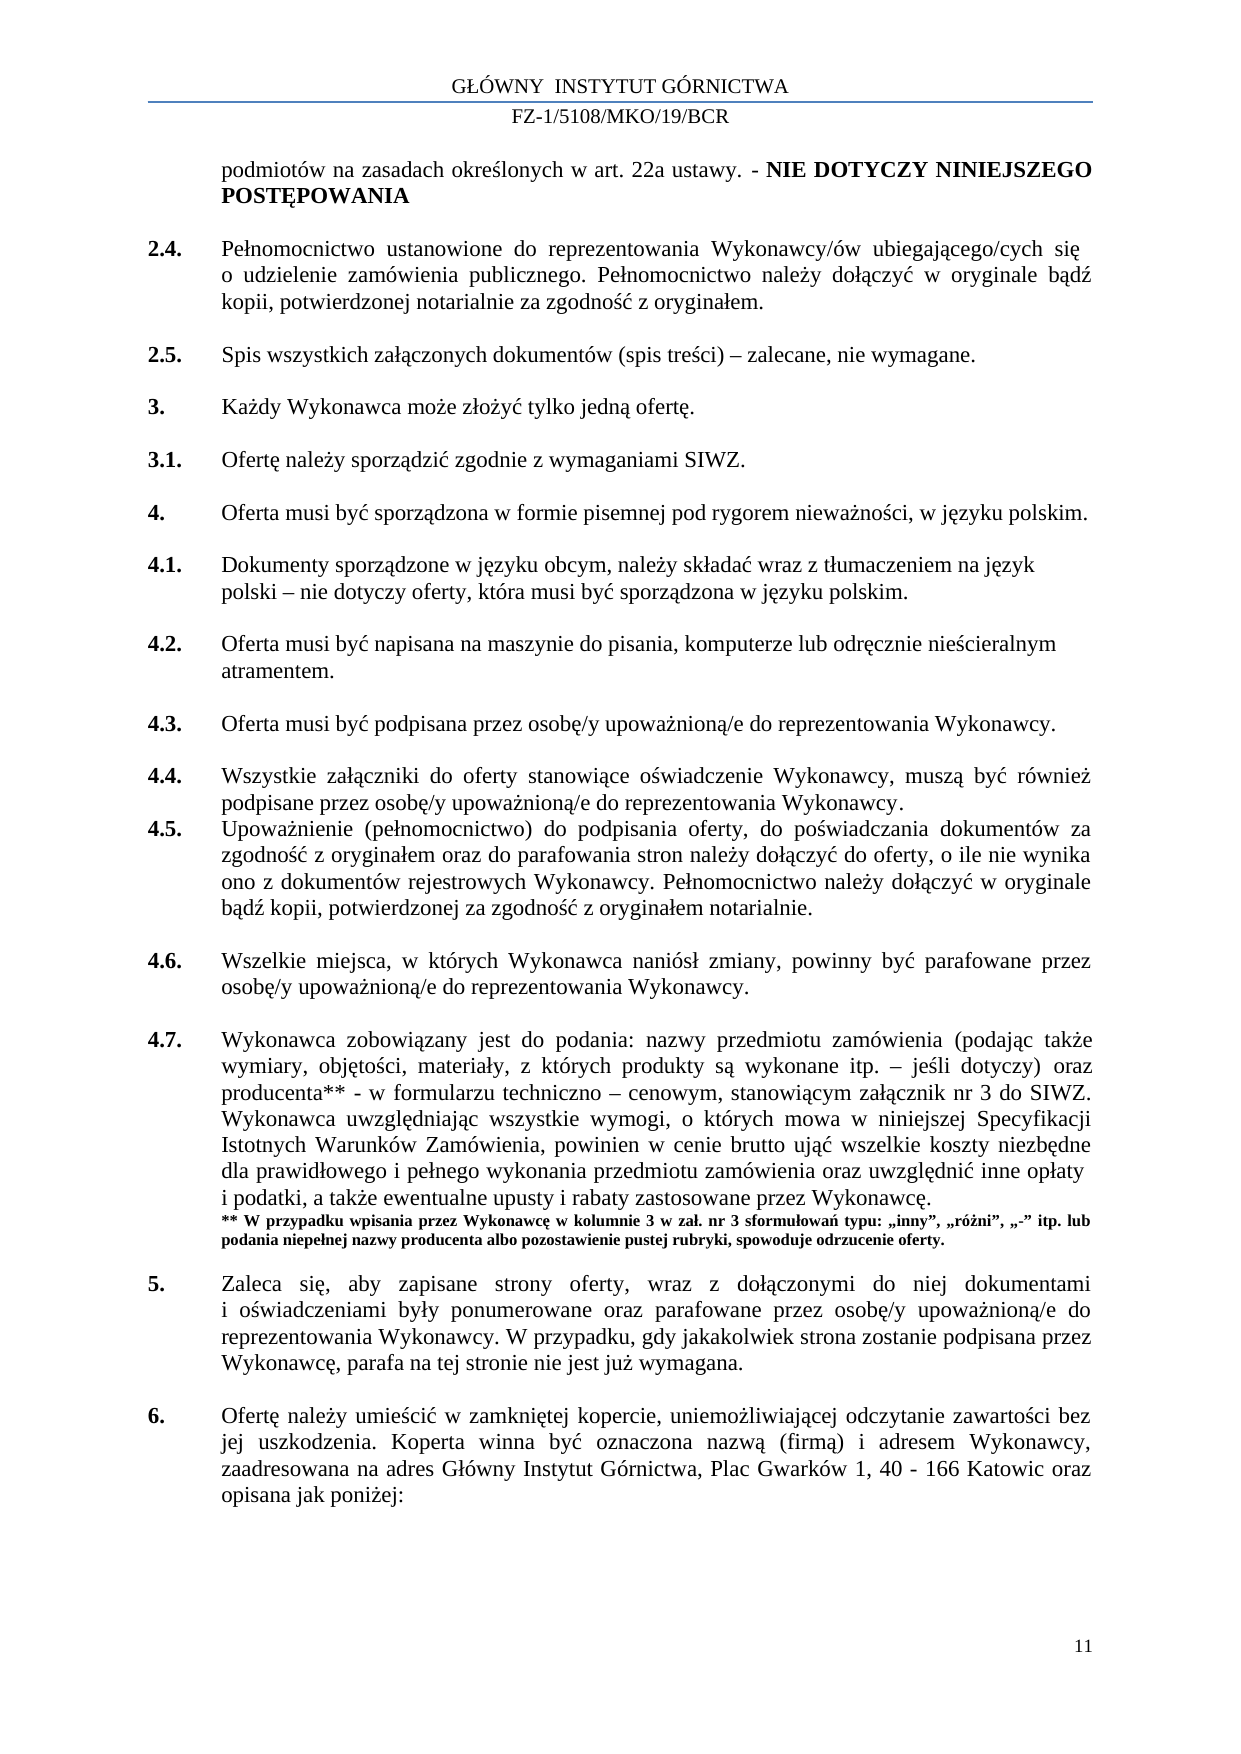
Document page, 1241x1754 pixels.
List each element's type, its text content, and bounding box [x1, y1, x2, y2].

text 4.3. Oferta musi być podpisana przez osobę/y upoważnioną/e do reprezentowania Wykonawcy. [148, 709, 1093, 736]
text 4.1. Dokumenty sporządzone w języku obcym, należy składać wraz z tłumaczeniem na język polski – nie dotyczy oferty, która musi być sporządzona w języku polskim. [148, 551, 1093, 604]
text 2.4. Pełnomocnictwo ustanowione do reprezentowania Wykonawcy/ów ubiegającego/cych się o udzielenie zamówienia publicznego. Pełnomocnictwo należy dołączyć w oryginale bądź kopii, potwierdzonej notarialnie za zgodność z oryginałem. [148, 235, 1093, 314]
text 3. Każdy Wykonawca może złożyć tylko jedną ofertę. [148, 393, 1093, 420]
text 5. Zaleca się, aby zapisane strony oferty, wraz z dołączonymi do niej dokumentami i oświadczeniami były ponumerowane oraz parafowane przez osobę/y upoważnioną/e do reprezentowania Wykonawcy. W przypadku, gdy jakakolwiek strona zostanie podpisana przez Wykonawcę, parafa na tej stronie nie jest już wymagana. [148, 1270, 1093, 1376]
text 4.6. Wszelkie miejsca, w których Wykonawca naniósł zmiany, powinny być parafowane przez osobę/y upoważnioną/e do reprezentowania Wykonawcy. [148, 947, 1093, 999]
text 6. Ofertę należy umieścić w zamkniętej kopercie, uniemożliwiającej odczytanie zawartości bez jej uszkodzenia. Koperta winna być oznaczona nazwą (firmą) i adresem Wykonawcy, zaadresowana na adres Główny Instytut Górnictwa, Plac Gwarków 1, 40 - 166 Katowic oraz opisana jak poniżej: [148, 1402, 1093, 1507]
text 3.1. Ofertę należy sporządzić zgodnie z wymaganiami SIWZ. [148, 446, 1093, 472]
text 4.5. Upoważnienie (pełnomocnictwo) do podpisania oferty, do poświadczania dokumentów za zgodność z oryginałem oraz do parafowania stron należy dołączyć do oferty, o ile nie wynika ono z dokumentów rejestrowych Wykonawcy. Pełnomocnictwo należy dołączyć w oryginale bądź kopii, potwierdzonej za zgodność z oryginałem notarialnie. [148, 815, 1093, 920]
text 2.5. Spis wszystkich załączonych dokumentów (spis treści) – zalecane, nie wymagane. [148, 341, 1093, 367]
text ** W przypadku wpisania przez Wykonawcę w kolumnie 3 w zał. nr 3 sformułowań typu: „inny”, „różni”, „-” itp. lub podania niepełnej nazwy producenta albo pozostawienie pustej rubryki, spowoduje odrzucenie oferty. [221, 1210, 1093, 1249]
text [148, 156, 1093, 209]
text 4.7. Wykonawca zobowiązany jest do podania: nazwy przedmiotu zamówienia (podając także wymiary, objętości, materiały, z których produkty są wykonane itp. – jeśli dotyczy) oraz producenta** - w formularzu techniczno – cenowym, stanowiącym załącznik nr 3 do SIWZ. Wykonawca uwzględniając wszystkie wymogi, o których mowa w niniejszej Specyfikacji Istotnych Warunków Zamówienia, powinien w cenie brutto ująć wszelkie koszty niezbędne dla prawidłowego i pełnego wykonania przedmiotu zamówienia oraz uwzględnić inne opłaty i podatki, a także ewentualne upusty i rabaty zastosowane przez Wykonawcę. [148, 1026, 1093, 1210]
text 4. Oferta musi być sporządzona w formie pisemnej pod rygorem nieważności, w języku polskim. [148, 499, 1093, 525]
text 4.4. Wszystkie załączniki do oferty stanowiące oświadczenie Wykonawcy, muszą być również podpisane przez osobę/y upoważnioną/e do reprezentowania Wykonawcy. [148, 762, 1093, 815]
text 4.2. Oferta musi być napisana na maszynie do pisania, komputerze lub odręcznie nieścieralnym atramentem. [148, 631, 1093, 683]
